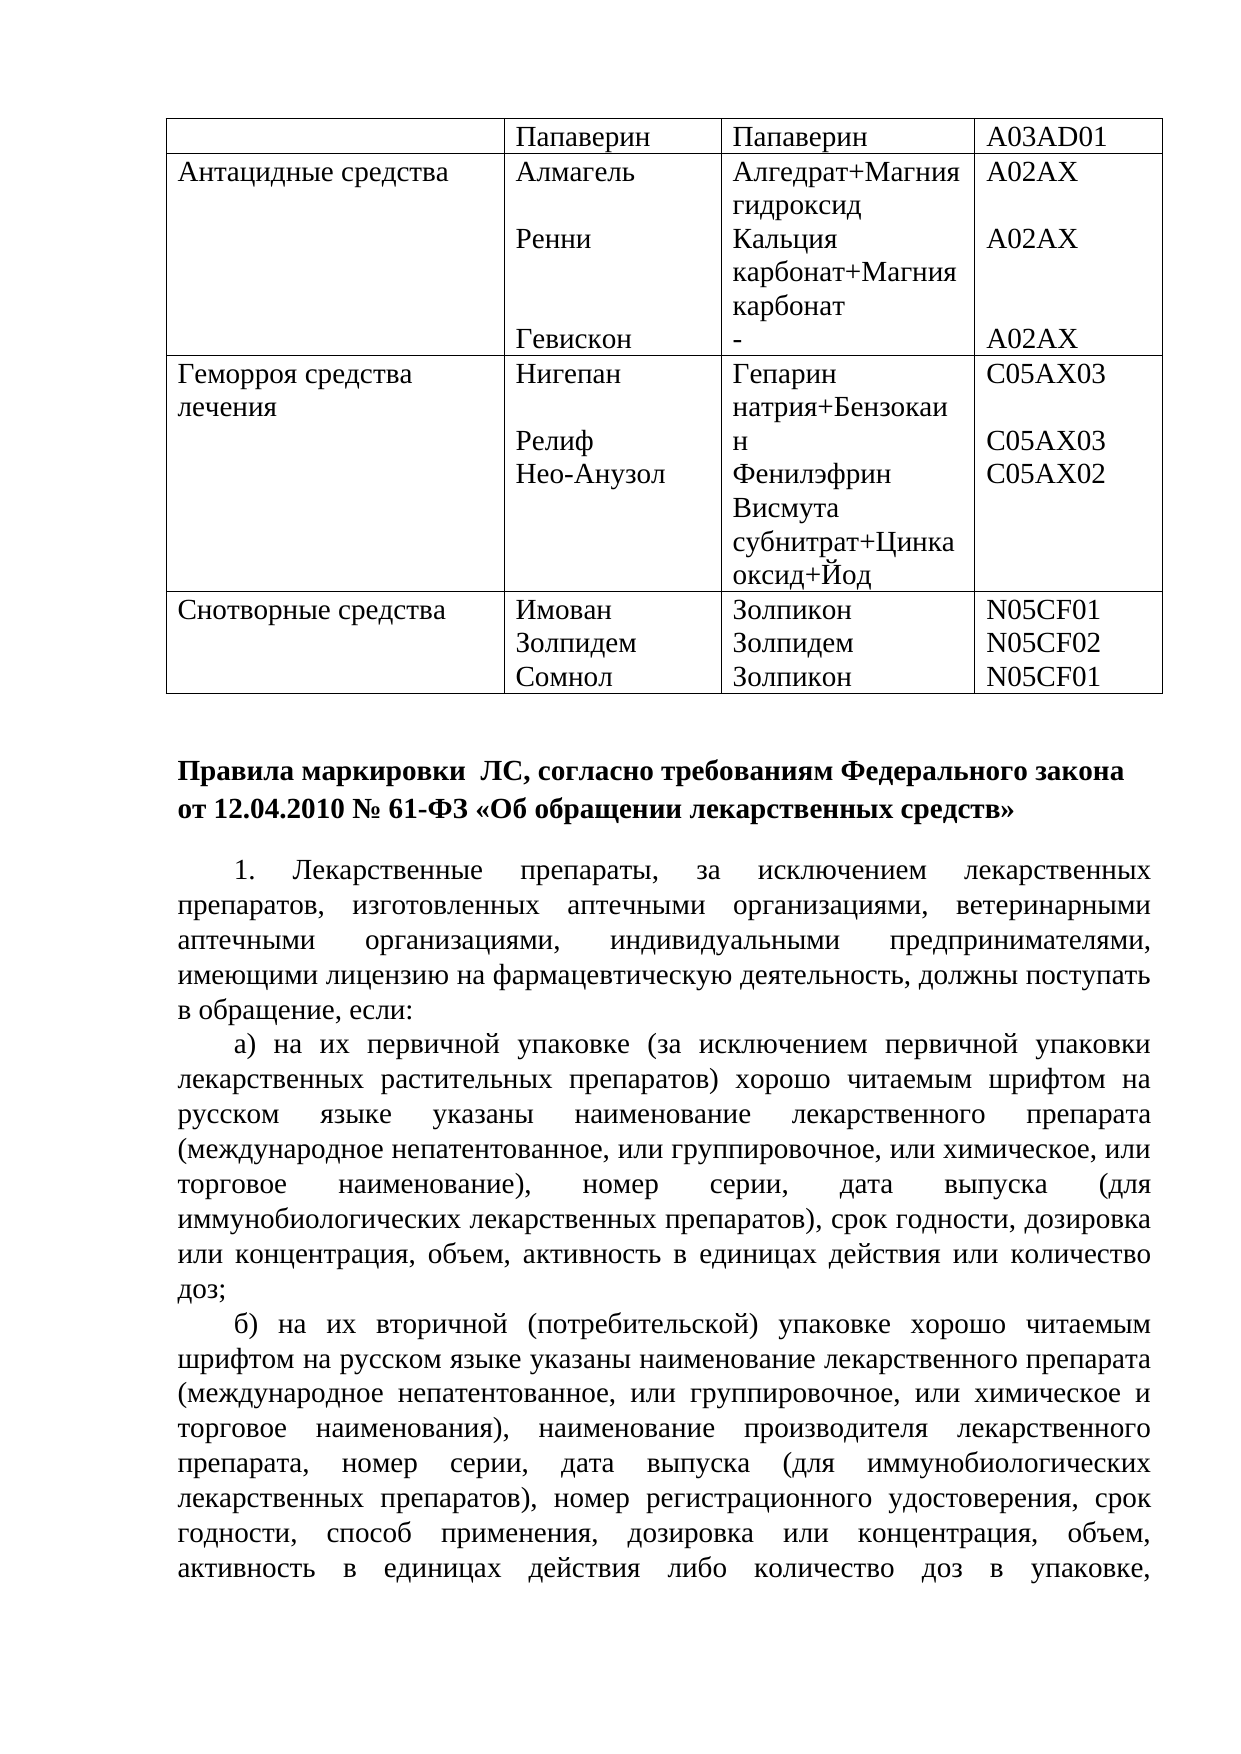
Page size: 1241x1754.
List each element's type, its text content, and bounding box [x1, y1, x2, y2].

table_cell Снотворные средства [167, 592, 504, 692]
table_cell Имован Золпидем Сомнол [505, 592, 721, 692]
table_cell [167, 119, 504, 153]
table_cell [975, 119, 1162, 153]
text Правила маркировки ЛС, согласно требованиям Федерального закона от 12.04.2010 № 61-ФЗ «Об обращении лекарственных средств» [177, 753, 1152, 825]
table_cell N05CF01 N05CF02 N05CF01 [975, 592, 1162, 692]
table_cell Нигепан Релиф Нео-Анузол [505, 356, 721, 591]
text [177, 1304, 1152, 1584]
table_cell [722, 119, 974, 153]
table_cell Золпикон Золпидем Золпикон [722, 592, 974, 692]
text 1. Лекарственные препараты, за исключением лекарственных препаратов, изготовленных аптечными организациями, ветеринарными аптечными организациями, индивидуальными предпринимателями, имеющими лицензию на фармацевтическую деятельность, должны поступать в обращение, если: [177, 851, 1152, 1025]
table_cell Гепарин натрия+Бензокаин Фенилэфрин Висмута субнитрат+Цинка оксид+Йод [722, 356, 974, 591]
text а) на их первичной упаковке (за исключением первичной упаковки лекарственных растительных препаратов) хорошо читаемым шрифтом на русском языке указаны наименование лекарственного препарата (международное непатентованное, или группировочное, или химическое, или торговое наименование), номер серии, дата выпуска (для иммунобиологических лекарственных препаратов), срок годности, дозировка или концентрация, объем, активность в единицах действия или количество доз; [177, 1025, 1152, 1304]
table_cell С05АХ03 С05АХ03 С05АХ02 [975, 356, 1162, 591]
table_cell Геморроя средства лечения [167, 356, 504, 591]
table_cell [505, 119, 721, 153]
table_cell Алгедрат+Магния гидроксид Кальция карбонат+Магния карбонат - [722, 154, 974, 355]
table_cell А02АХ А02АХ А02АХ [975, 154, 1162, 355]
table_cell Алмагель Ренни Гевискон [505, 154, 721, 355]
table_cell Антацидные средства [167, 154, 504, 355]
